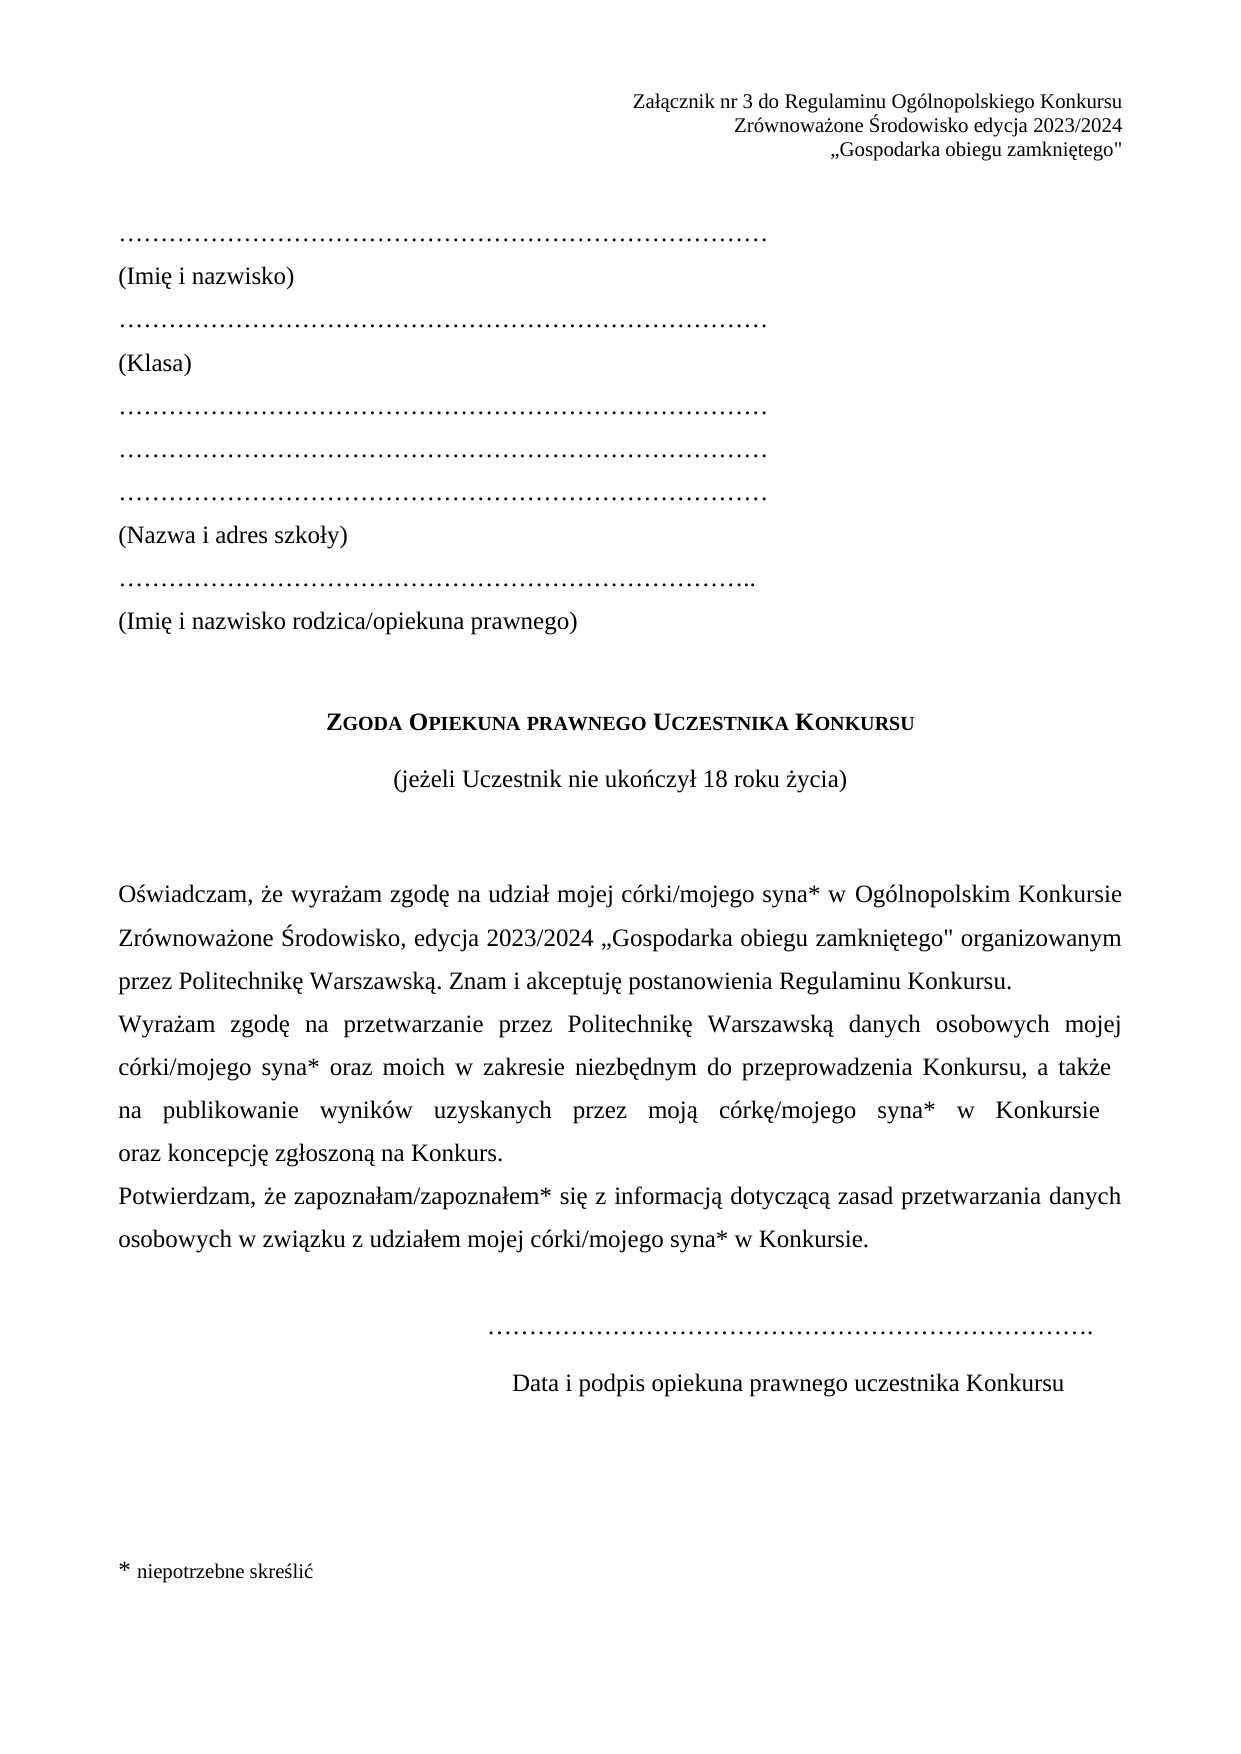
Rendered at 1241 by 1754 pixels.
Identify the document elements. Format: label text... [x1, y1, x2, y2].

text ………………………………………………………………….. [118, 563, 1122, 592]
text …………………………………………………………………… [118, 434, 1122, 463]
text (Imię i nazwisko) [118, 261, 1122, 290]
text Wyrażam zgodę na przetwarzanie przez Politechnikę Warszawską danych osobowych mojej córki/mojego syna* oraz moich w zakresie niezbędnym do przeprowadzenia Konkursu, a także na publikowanie wyników uzyskanych przez moją córkę/mojego syna* w Konkursie oraz koncepcję zgłoszoną na Konkurs. [118, 1009, 1122, 1167]
text Data i podpis opiekuna prawnego uczestnika Konkursu [487, 1368, 1122, 1397]
text Załącznik nr 3 do Regulaminu Ogólnopolskiego Konkursu [118, 89, 1122, 113]
list Zgoda Opiekuna prawnego Uczestnika Konkursu [118, 707, 1122, 736]
text …………………………………………………………………… [118, 477, 1122, 506]
text (Klasa) [118, 348, 1122, 376]
text …………………………………………………………………… [118, 304, 1122, 333]
text (Nazwa i adres szkoły) [118, 520, 1122, 549]
text * niepotrzebne skreślić [118, 1555, 1122, 1584]
list (jeżeli Uczestnik nie ukończył 18 roku życia) [118, 764, 1122, 793]
text …………………………………………………………………… [118, 218, 1122, 247]
text Oświadczam, że wyrażam zgodę na udział mojej córki/mojego syna* w Ogólnopolskim Konkursie Zrównoważone Środowisko, edycja 2023/2024 „Gospodarka obiegu zamkniętego" organizowanym przez Politechnikę Warszawską. Znam i akceptuję postanowienia Regulaminu Konkursu. [118, 879, 1122, 994]
text „Gospodarka obiegu zamkniętego" [118, 137, 1122, 161]
text Zrównoważone Środowisko edycja 2023/2024 [118, 113, 1122, 137]
text (Imię i nazwisko rodzica/opiekuna prawnego) [118, 606, 1122, 635]
text Potwierdzam, że zapoznałam/zapoznałem* się z informacją dotyczącą zasad przetwarzania danych osobowych w związku z udziałem mojej córki/mojego syna* w Konkursie. [118, 1181, 1122, 1253]
text ………………………………………………………………. [487, 1311, 1122, 1339]
text …………………………………………………………………… [118, 391, 1122, 419]
